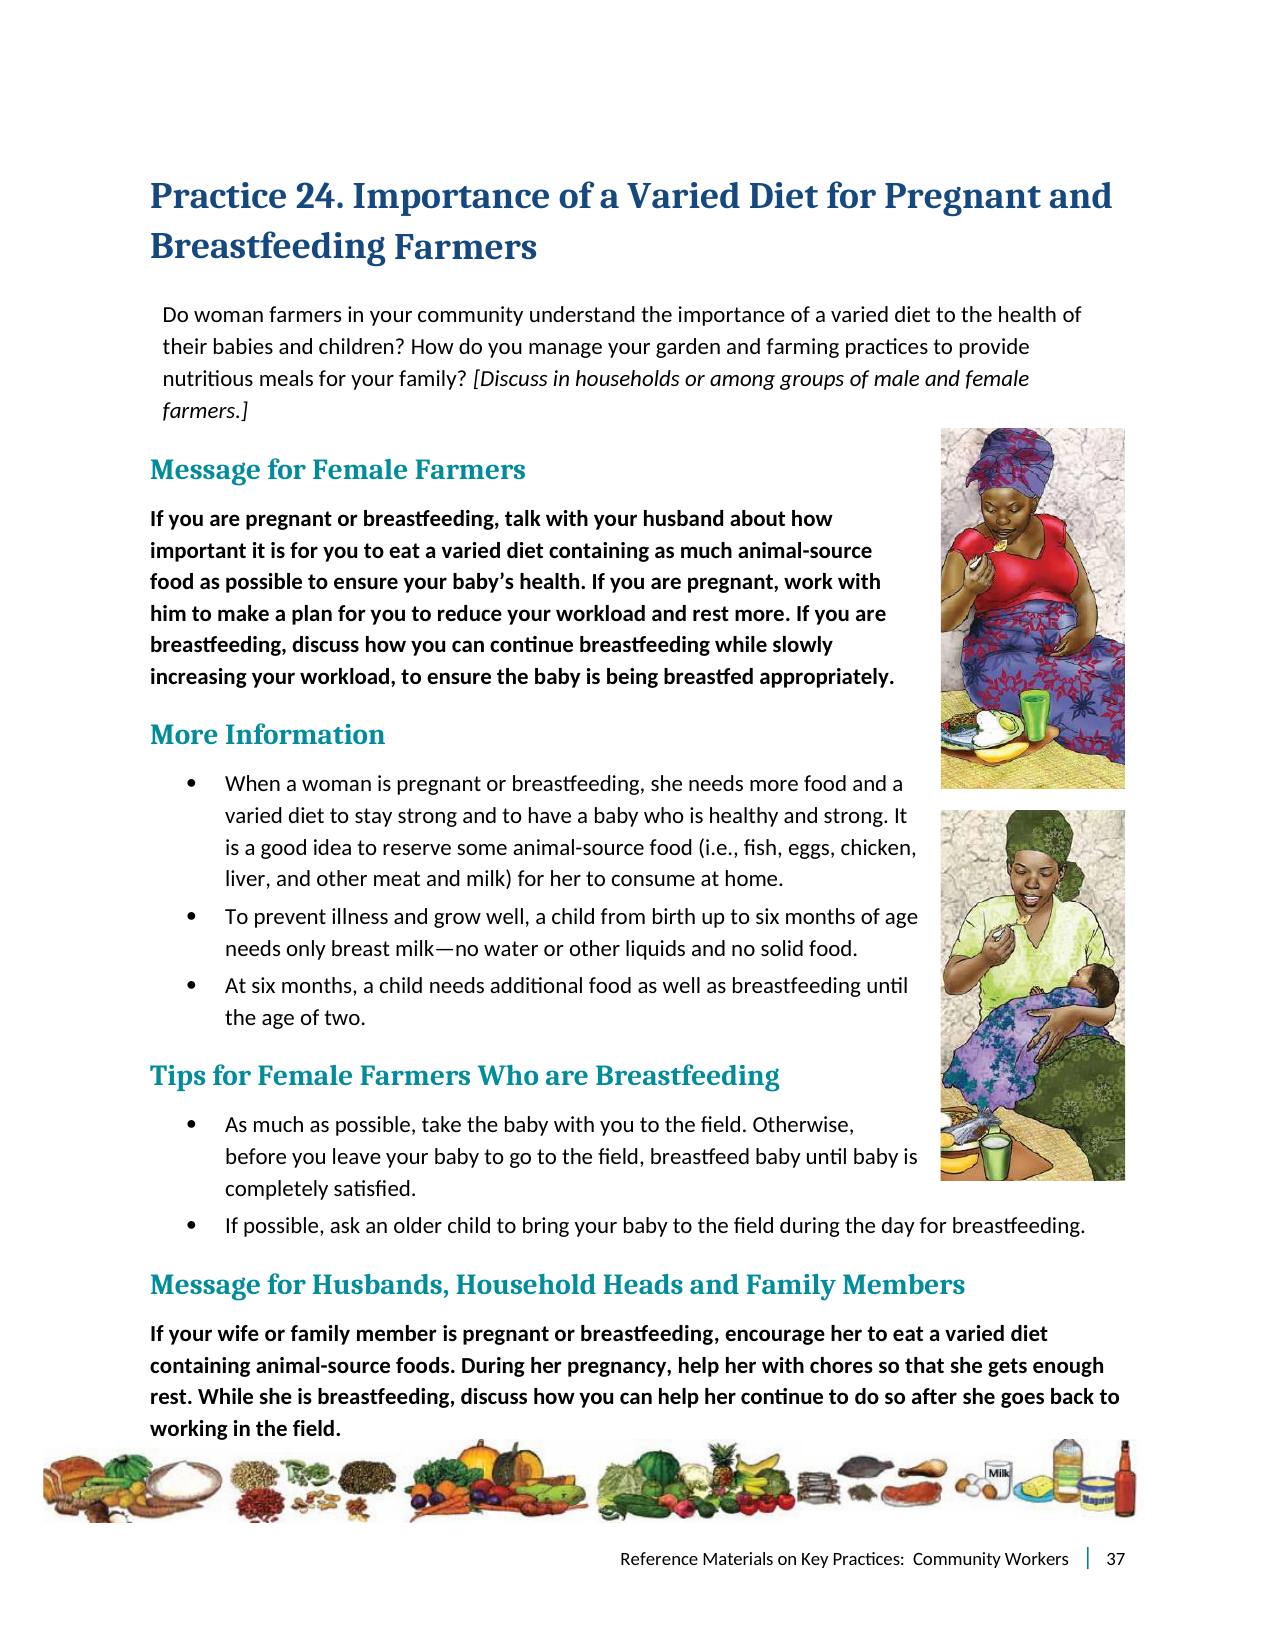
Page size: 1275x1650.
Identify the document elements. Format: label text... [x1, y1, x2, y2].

text To prevent illness and grow well, a child from birth up to six months of age needs only breast milk—no water or other liquids and no solid food. [187, 902, 1125, 962]
text When a woman is pregnant or breastfeeding, she needs more food and a varied diet to stay strong and to have a baby who is healthy and strong. It is a good idea to reserve some animal-source food (i.e., fish, eggs, chicken, liver, and other meat and milk) for her to consume at home. [187, 769, 1125, 892]
picture [940, 690, 1125, 718]
picture [940, 1093, 1125, 1111]
picture [940, 962, 1125, 971]
text At six months, a child needs additional food as well as breastfeeding until the age of two. [187, 971, 1125, 1031]
text Message for Husbands, Household Heads and Family Members [150, 1268, 1125, 1302]
text If you are pregnant or breastfeeding, talk with your husband about how important it is for you to eat a varied diet containing as much animal-source food as possible to ensure your baby’s health. If you are pregnant, work with him to make a plan for you to reduce your workload and rest more. If you are breastfeeding, discuss how you can continue breastfeeding while slowly increasing your workload, to ensure the baby is being breastfed appropriately. [150, 504, 1125, 690]
text More Information [150, 718, 1125, 752]
picture [940, 752, 1125, 769]
picture [940, 428, 1125, 453]
text Do woman farmers in your community understand the importance of a varied diet to the health of their babies and children? How do you manage your garden and farming practices to provide nutritious meals for your family? [Discuss in households or among groups of male and female farmers.] [162, 301, 1084, 424]
picture [940, 892, 1125, 902]
picture [940, 1031, 1125, 1059]
text As much as possible, take the baby with you to the field. Otherwise, before you leave your baby to go to the field, breastfeed baby until baby is completely satisfied. [187, 1111, 1125, 1202]
text If your wife or family member is pregnant or breastfeeding, encourage her to eat a varied diet containing animal-source foods. During her pregnancy, help her with chores so that she gets enough rest. While she is breastfeeding, discuss how you can help her continue to do so after she goes back to working in the field. [150, 1319, 1125, 1442]
text If possible, ask an older child to bring your baby to the field during the day for breastfeeding. [187, 1212, 1125, 1239]
text Message for Female Farmers [150, 453, 1125, 487]
text Practice 24. Importance of a Varied Diet for Pregnant and Breastfeeding Farmers [150, 175, 1125, 269]
picture [940, 487, 1125, 504]
text Tips for Female Farmers Who are Breastfeeding [150, 1059, 1125, 1093]
picture [43, 1439, 1147, 1523]
